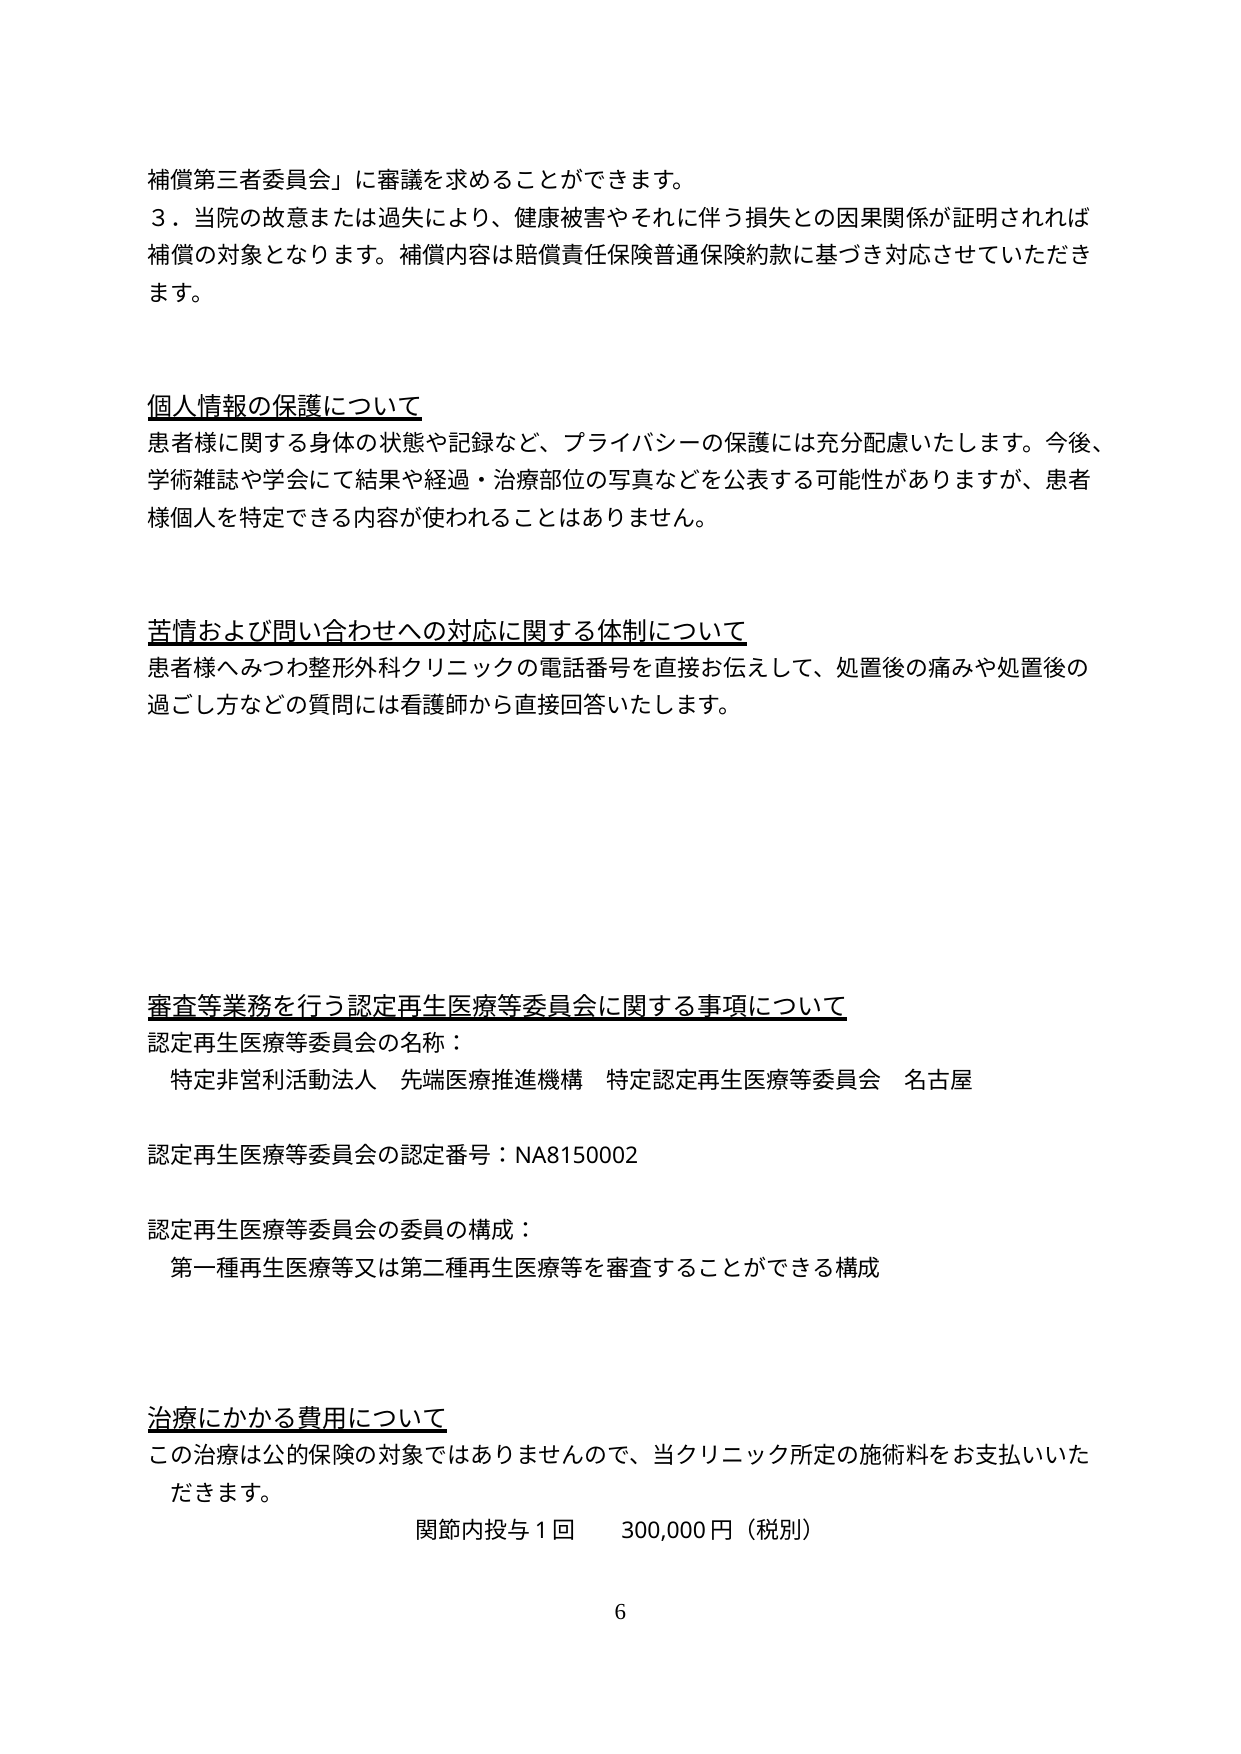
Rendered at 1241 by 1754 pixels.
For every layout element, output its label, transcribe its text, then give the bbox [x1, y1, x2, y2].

text この治療は公的保険の対象ではありませんので、当クリニック所定の施術料をお支払いいただきます。 [148, 1435, 1092, 1510]
text 認定再生医療等委員会の名称： [148, 1023, 1092, 1060]
text 治療にかかる費用について [148, 1398, 1092, 1435]
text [148, 160, 1092, 198]
text 苦情および問い合わせへの対応に関する体制について [148, 610, 1092, 648]
text 審査等業務を行う認定再生医療等委員会に関する事項について [148, 985, 1092, 1023]
text 特定非営利活動法人 先端医療推進機構 特定認定再生医療等委員会 名古屋 [148, 1060, 1092, 1098]
text ３．当院の故意または過失により、健康被害やそれに伴う損失との因果関係が証明されれば補償の対象となります。補償内容は賠償責任保険普通保険約款に基づき対応させていただきます。 [148, 198, 1092, 310]
text 患者様へみつわ整形外科クリニックの電話番号を直接お伝えして、処置後の痛みや処置後の過ごし方などの質問には看護師から直接回答いたします。 [148, 648, 1092, 723]
text 関節内投与1回 300,000円（税別） [148, 1510, 1092, 1548]
text 認定再生医療等委員会の委員の構成： [148, 1210, 1092, 1248]
text 認定再生医療等委員会の認定番号：NA8150002 [148, 1135, 1092, 1173]
text 第一種再生医療等又は第二種再生医療等を審査することができる構成 [148, 1248, 1092, 1285]
text 個人情報の保護について [148, 385, 1092, 423]
text 患者様に関する身体の状態や記録など、プライバシーの保護には充分配慮いたします。今後、学術雑誌や学会にて結果や経過・治療部位の写真などを公表する可能性がありますが、患者様個人を特定できる内容が使われることはありません。 [148, 423, 1092, 535]
